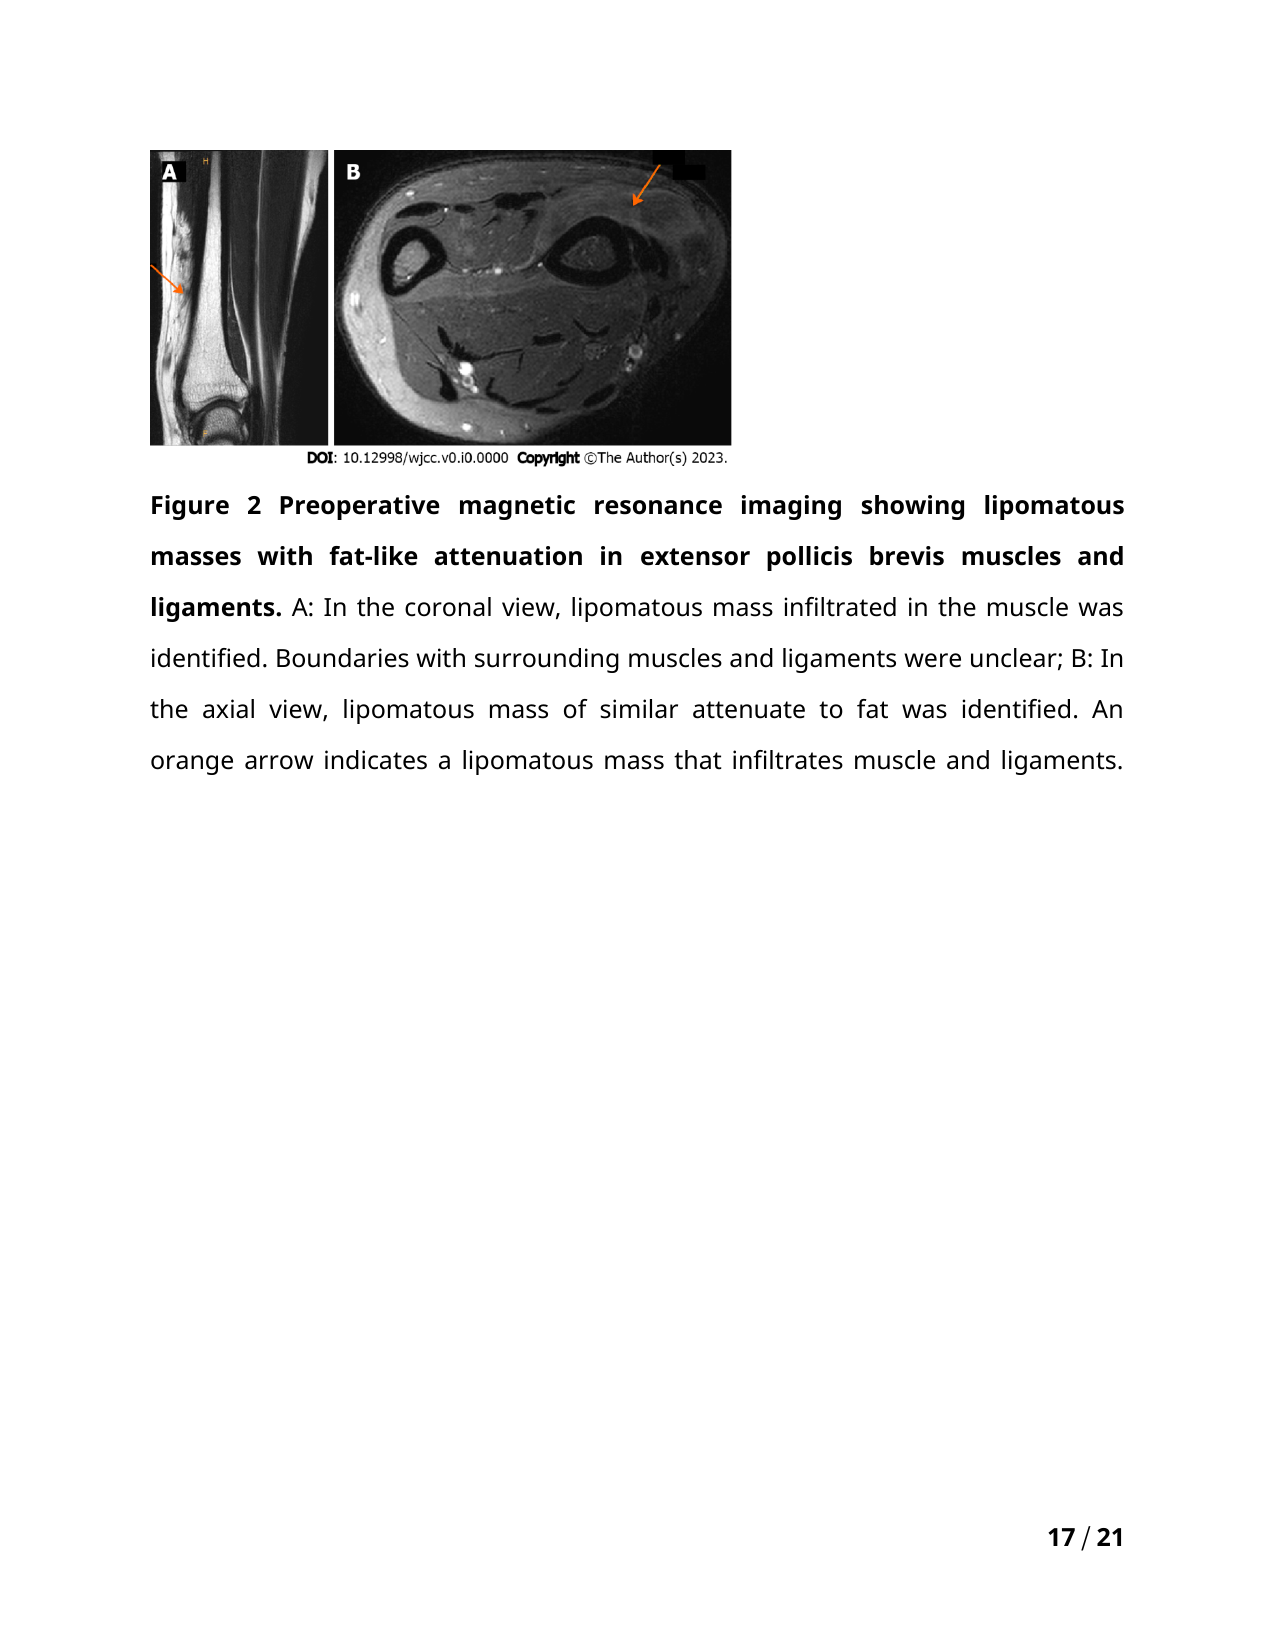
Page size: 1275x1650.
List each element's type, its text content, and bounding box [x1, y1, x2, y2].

text Figure 2 Preoperative magnetic resonance imaging showing lipomatous masses with fat-like attenuation in extensor pollicis brevis muscles and ligaments. A: In the coronal view, lipomatous mass infiltrated in the muscle was identified. Boundaries with surrounding muscles and ligaments were unclear; B: In the axial view, lipomatous mass of similar attenuate to fat was identified. An orange arrow indicates a lipomatous mass that infiltrates muscle and ligaments. [150, 487, 1125, 820]
picture [150, 150, 732, 473]
